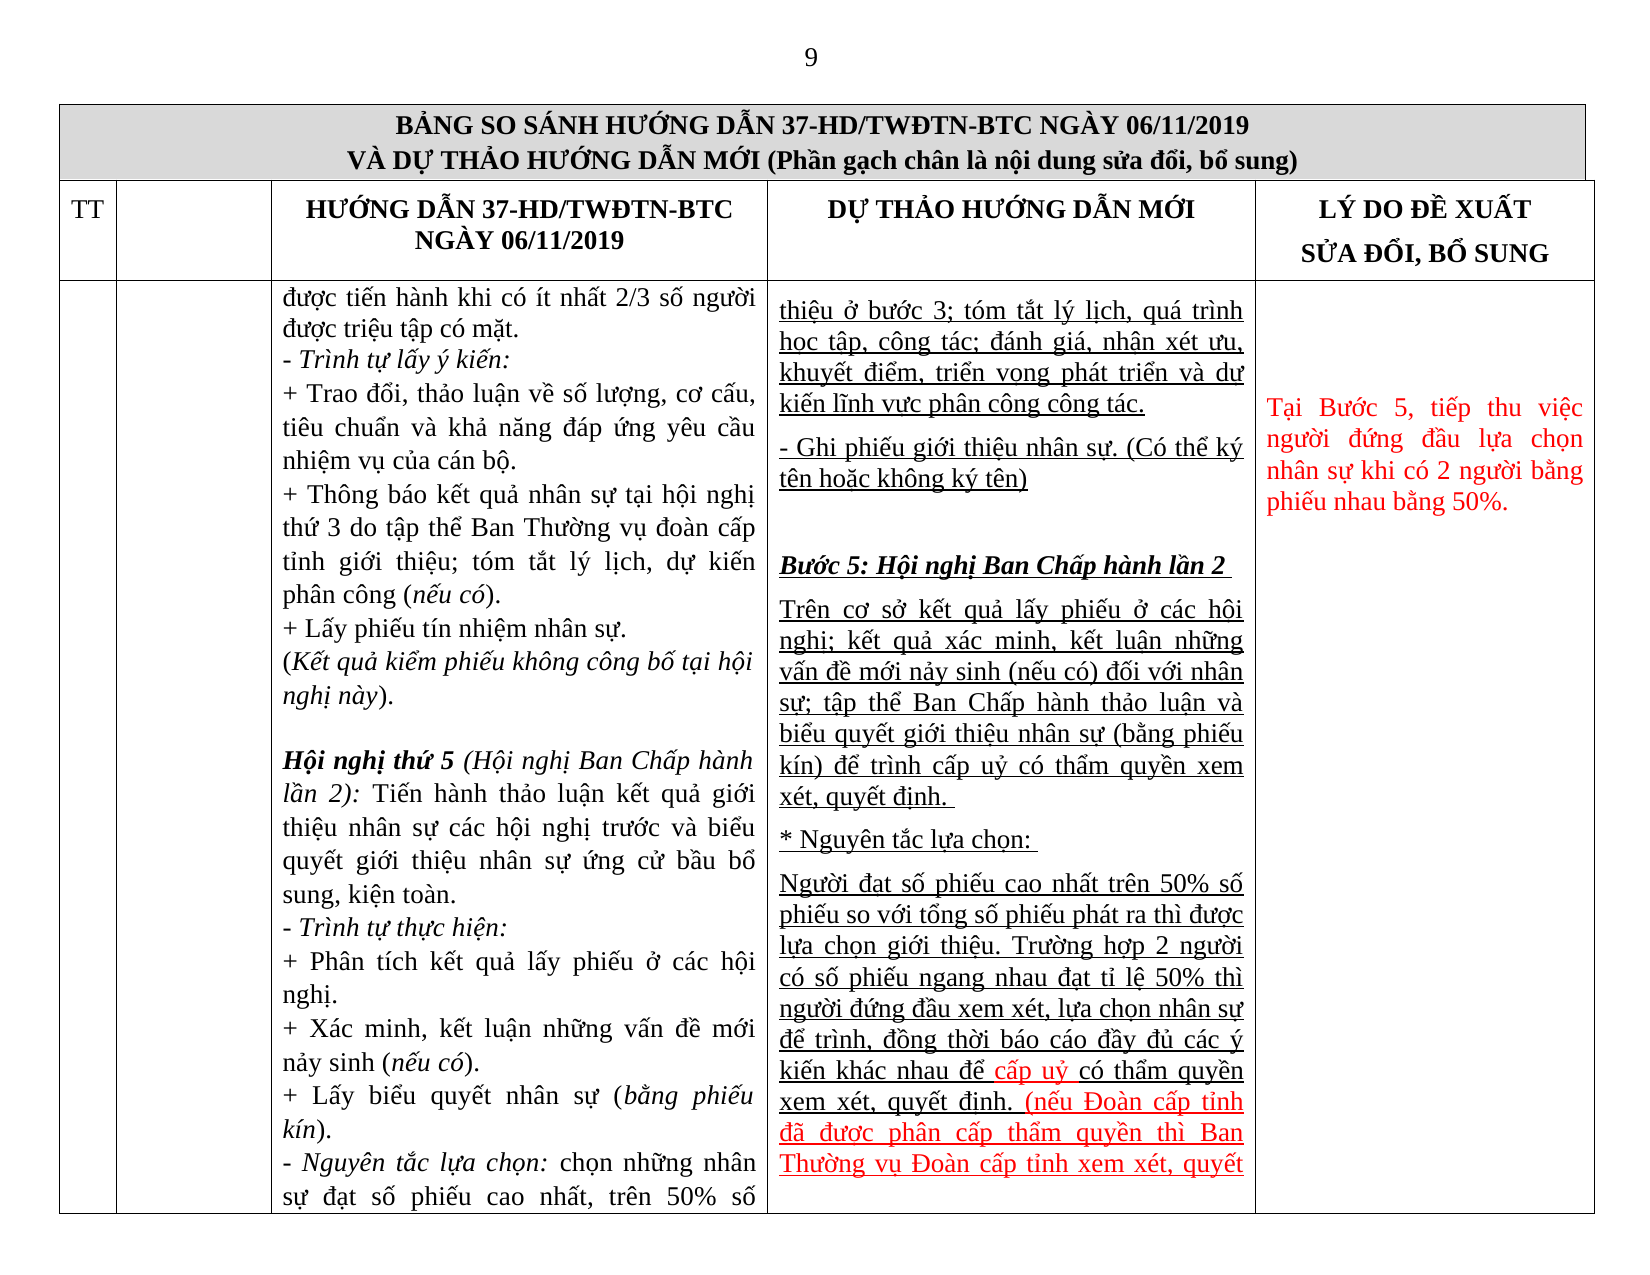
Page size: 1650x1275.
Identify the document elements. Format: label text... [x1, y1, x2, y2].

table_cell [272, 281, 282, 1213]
table_cell TT [60, 181, 116, 280]
table_cell HƯỚNG DẪN 37-HD/TWĐTN-BTC NGÀY 06/11/2019 [272, 181, 767, 280]
table_cell [60, 281, 116, 1213]
table_header BẢNG SO SÁNH HƯỚNG DẪN 37-HD/TWĐTN-BTC NGÀY 06/11/2019 VÀ DỰ THẢO HƯỚNG DẪN MỚI (Phần gạch chân là nội dung sửa đổi, bổ sung) [60, 105, 1585, 179]
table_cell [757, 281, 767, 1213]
table_cell [117, 181, 271, 280]
table_cell LÝ DO ĐỀ XUẤT SỬA ĐỔI, BỔ SUNG [1256, 181, 1594, 280]
table_cell [117, 281, 271, 1213]
table_cell DỰ THẢO HƯỚNG DẪN MỚI [768, 181, 1255, 280]
